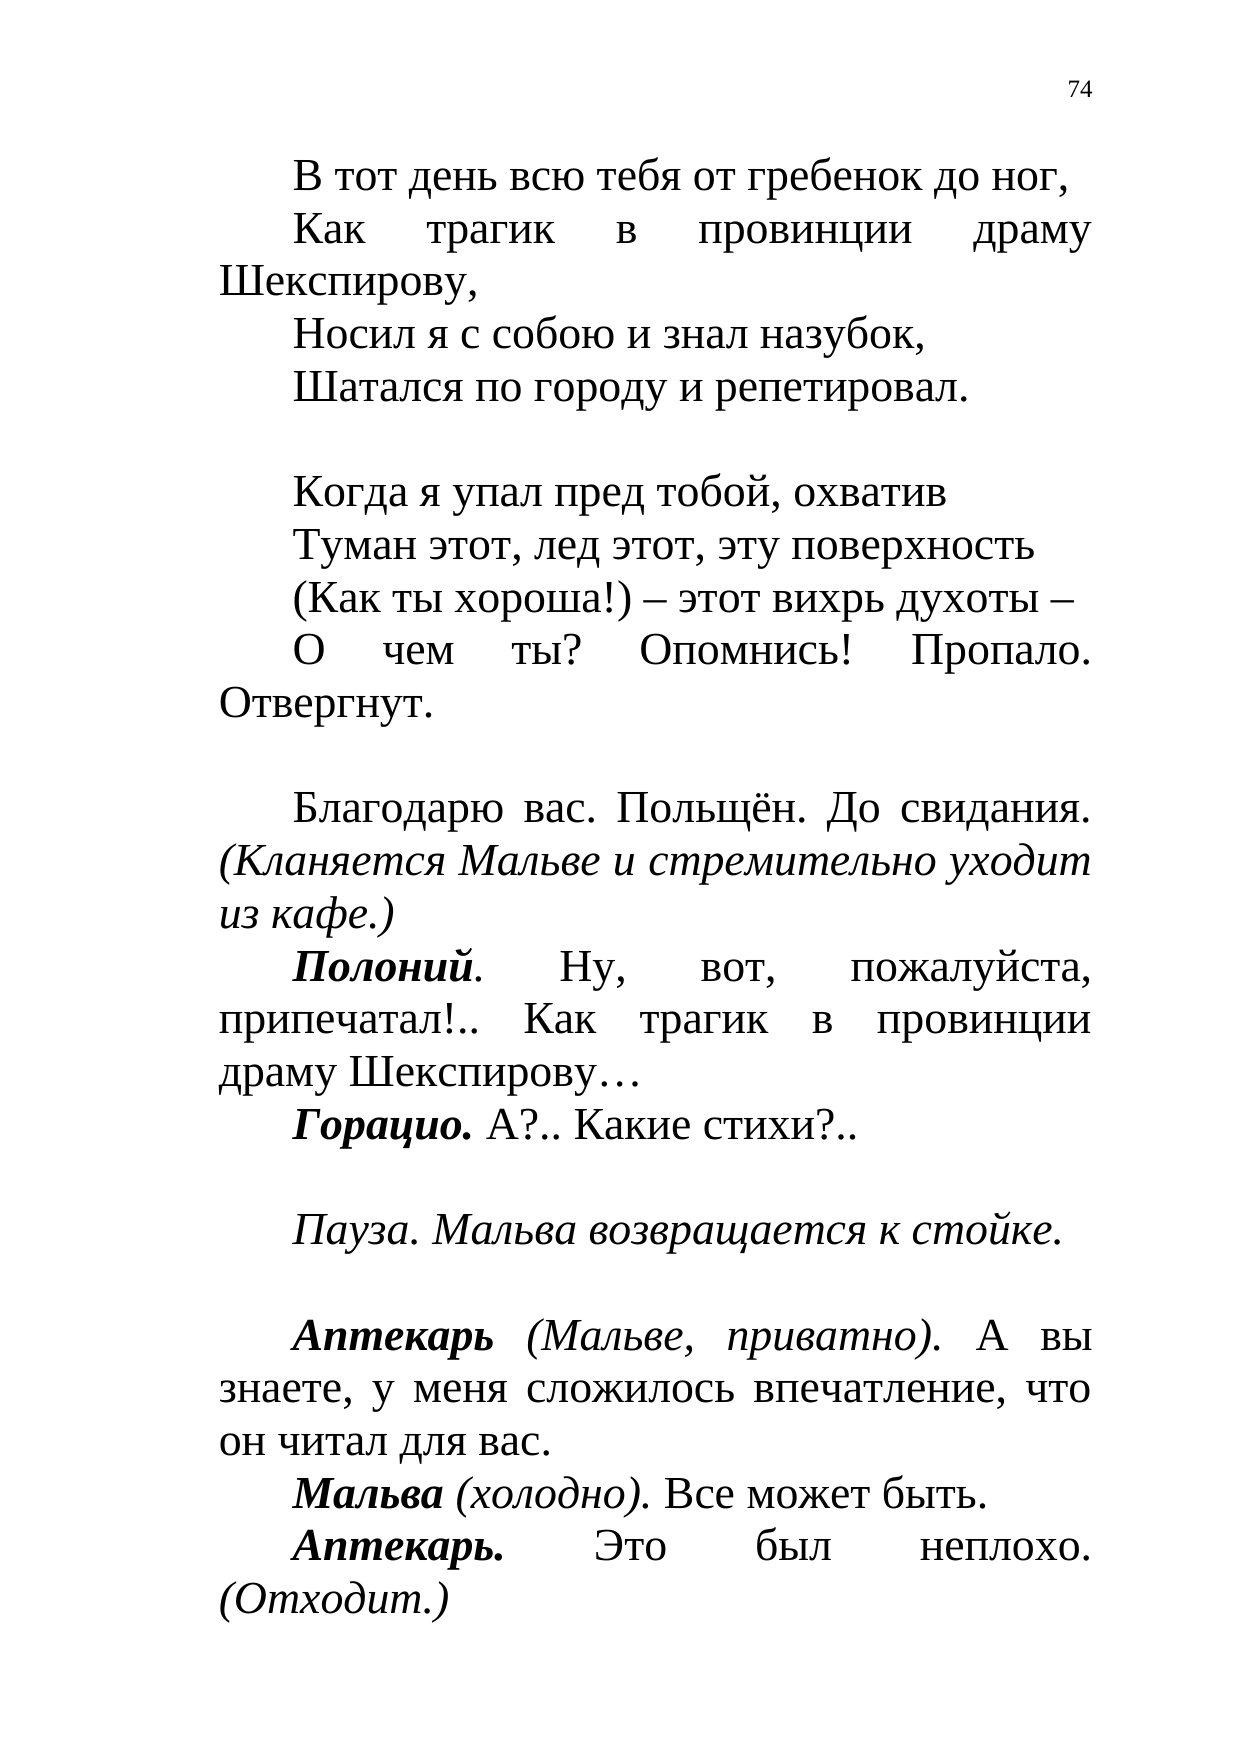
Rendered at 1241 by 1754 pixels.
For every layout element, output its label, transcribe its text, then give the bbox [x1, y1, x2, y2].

text О чем ты? Опомнись! Пропало. Отвергнут. [218, 622, 1093, 727]
text (Как ты хороша!) – этот вихрь духоты – [218, 569, 1093, 622]
text Носил я с собою и знал назубок, [218, 306, 1093, 358]
text Туман этот, лед этот, эту поверхность [218, 517, 1093, 569]
text Пауза. Мальва возвращается к стойке. [218, 1202, 1093, 1254]
text Горацио. А?.. Какие стихи?.. [218, 1096, 1093, 1149]
text Аптекарь (Мальве, приватно). А вы знаете, у меня сложилось впечатление, что он читал для вас. [218, 1307, 1093, 1465]
text Шатался по городу и репетировал. [218, 358, 1093, 411]
text Мальва (холодно). Все может быть. [218, 1465, 1093, 1518]
text Благодарю вас. Польщён. До свидания. (Кланяется Мальве и стремительно уходит из кафе.) [218, 780, 1093, 938]
text Как трагик в провинции драму Шекспирову, [218, 200, 1093, 306]
text Полоний. Ну, вот, пожалуйста, припечатал!.. Как трагик в провинции драму Шекспирову… [218, 938, 1093, 1096]
text Когда я упал пред тобой, охватив [218, 464, 1093, 517]
text Аптекарь. Это был неплохо. (Отходит.) [218, 1518, 1093, 1623]
text В тот день всю тебя от гребенок до ног, [218, 148, 1093, 200]
